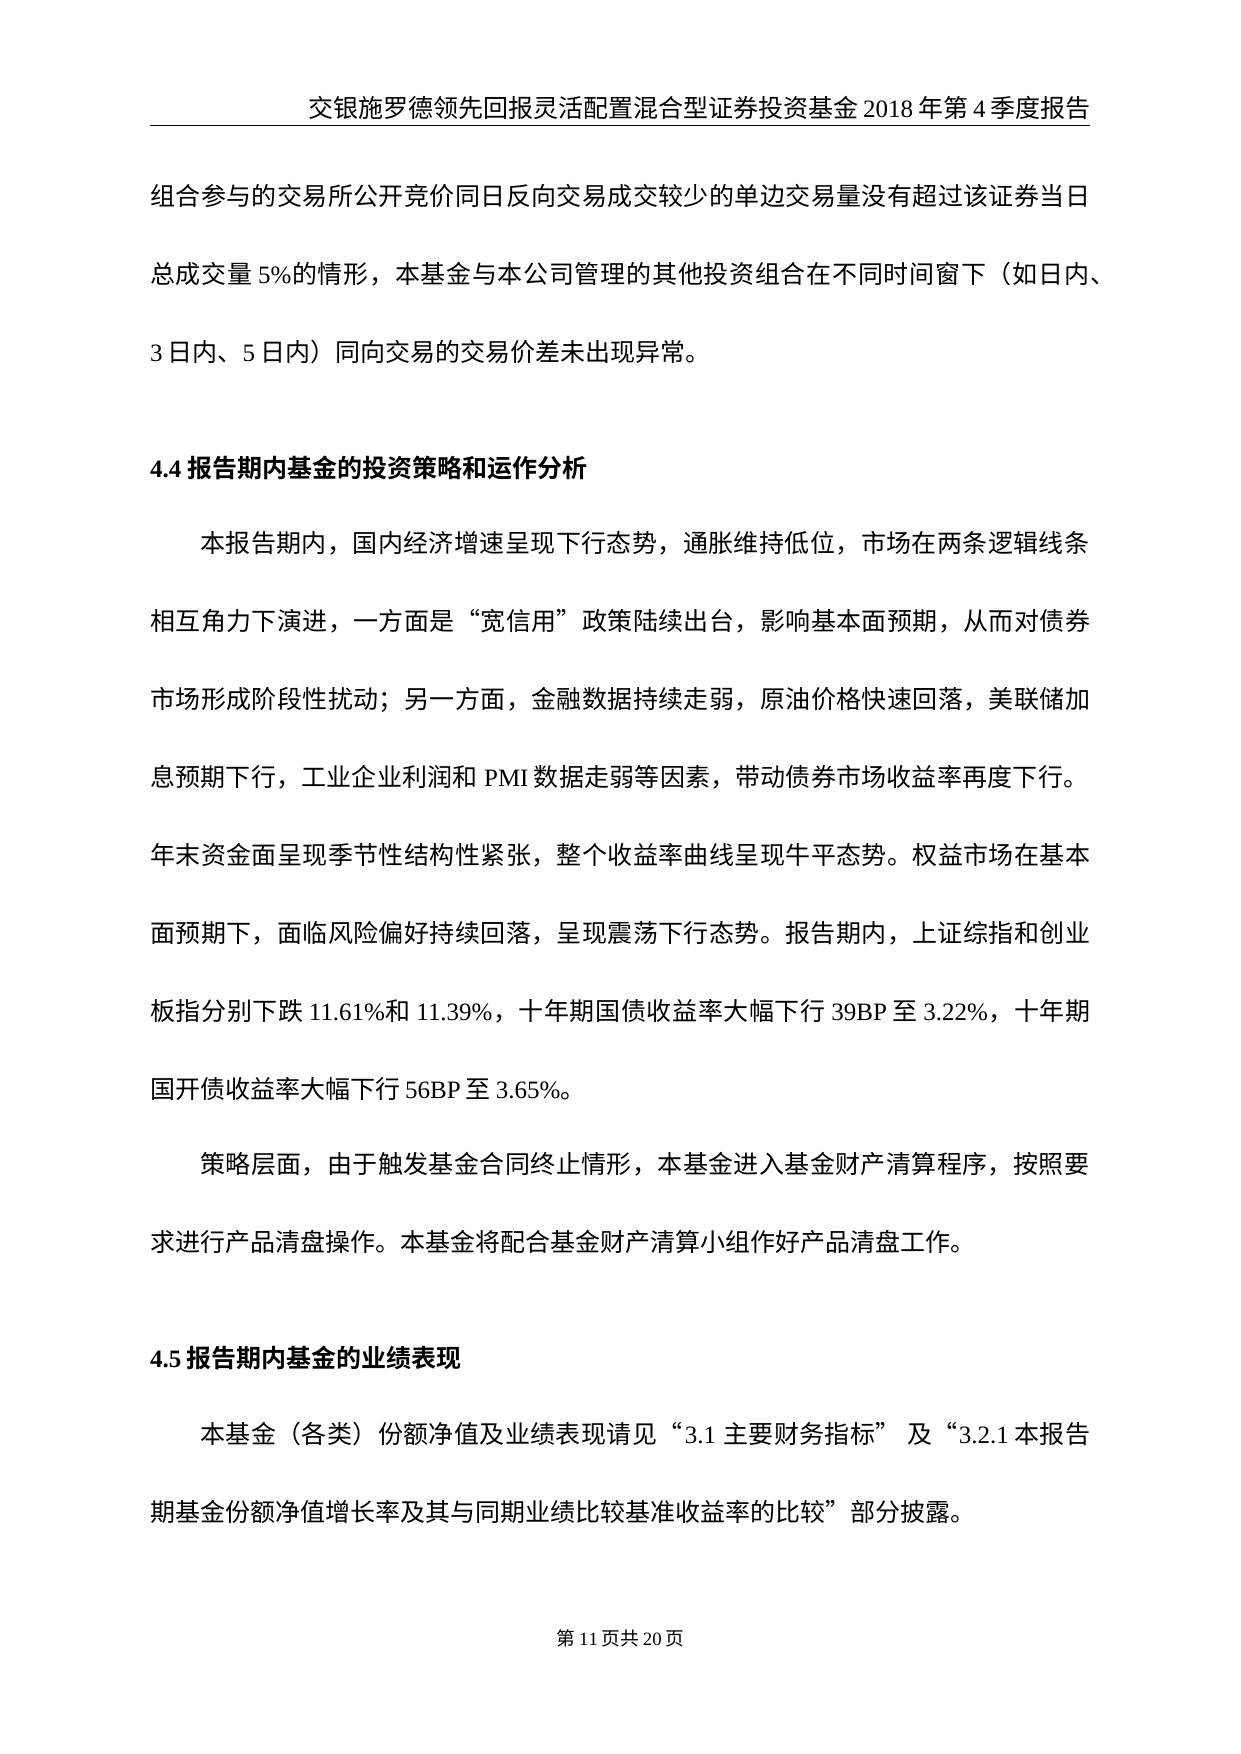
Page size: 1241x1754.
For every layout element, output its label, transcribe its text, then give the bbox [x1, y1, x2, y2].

text 策略层面，由于触发基金合同终止情形，本基金进入基金财产清算程序，按照要求进行产品清盘操作。本基金将配合基金财产清算小组作好产品清盘工作。 [150, 1130, 1090, 1273]
text 4.5报告期内基金的业绩表现 [150, 1324, 1090, 1389]
text 本报告期内，国内经济增速呈现下行态势，通胀维持低位，市场在两条逻辑线条相互角力下演进，一方面是“宽信用”政策陆续出台，影响基本面预期，从而对债券市场形成阶段性扰动；另一方面，金融数据持续走弱，原油价格快速回落，美联储加息预期下行，工业企业利润和PMI数据走弱等因素，带动债券市场收益率再度下行。年末资金面呈现季节性结构性紧张，整个收益率曲线呈现牛平态势。权益市场在基本面预期下，面临风险偏好持续回落，呈现震荡下行态势。报告期内，上证综指和创业板指分别下跌11.61%和11.39%，十年期国债收益率大幅下行39BP至3.22%，十年期国开债收益率大幅下行56BP至3.65%。 [150, 509, 1090, 1120]
text 4.4 报告期内基金的投资策略和运作分析 [150, 434, 1090, 499]
text 本基金（各类）份额净值及业绩表现请见“3.1 主要财务指标” 及“3.2.1本报告期基金份额净值增长率及其与同期业绩比较基准收益率的比较”部分披露。 [150, 1400, 1090, 1543]
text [150, 162, 1090, 383]
